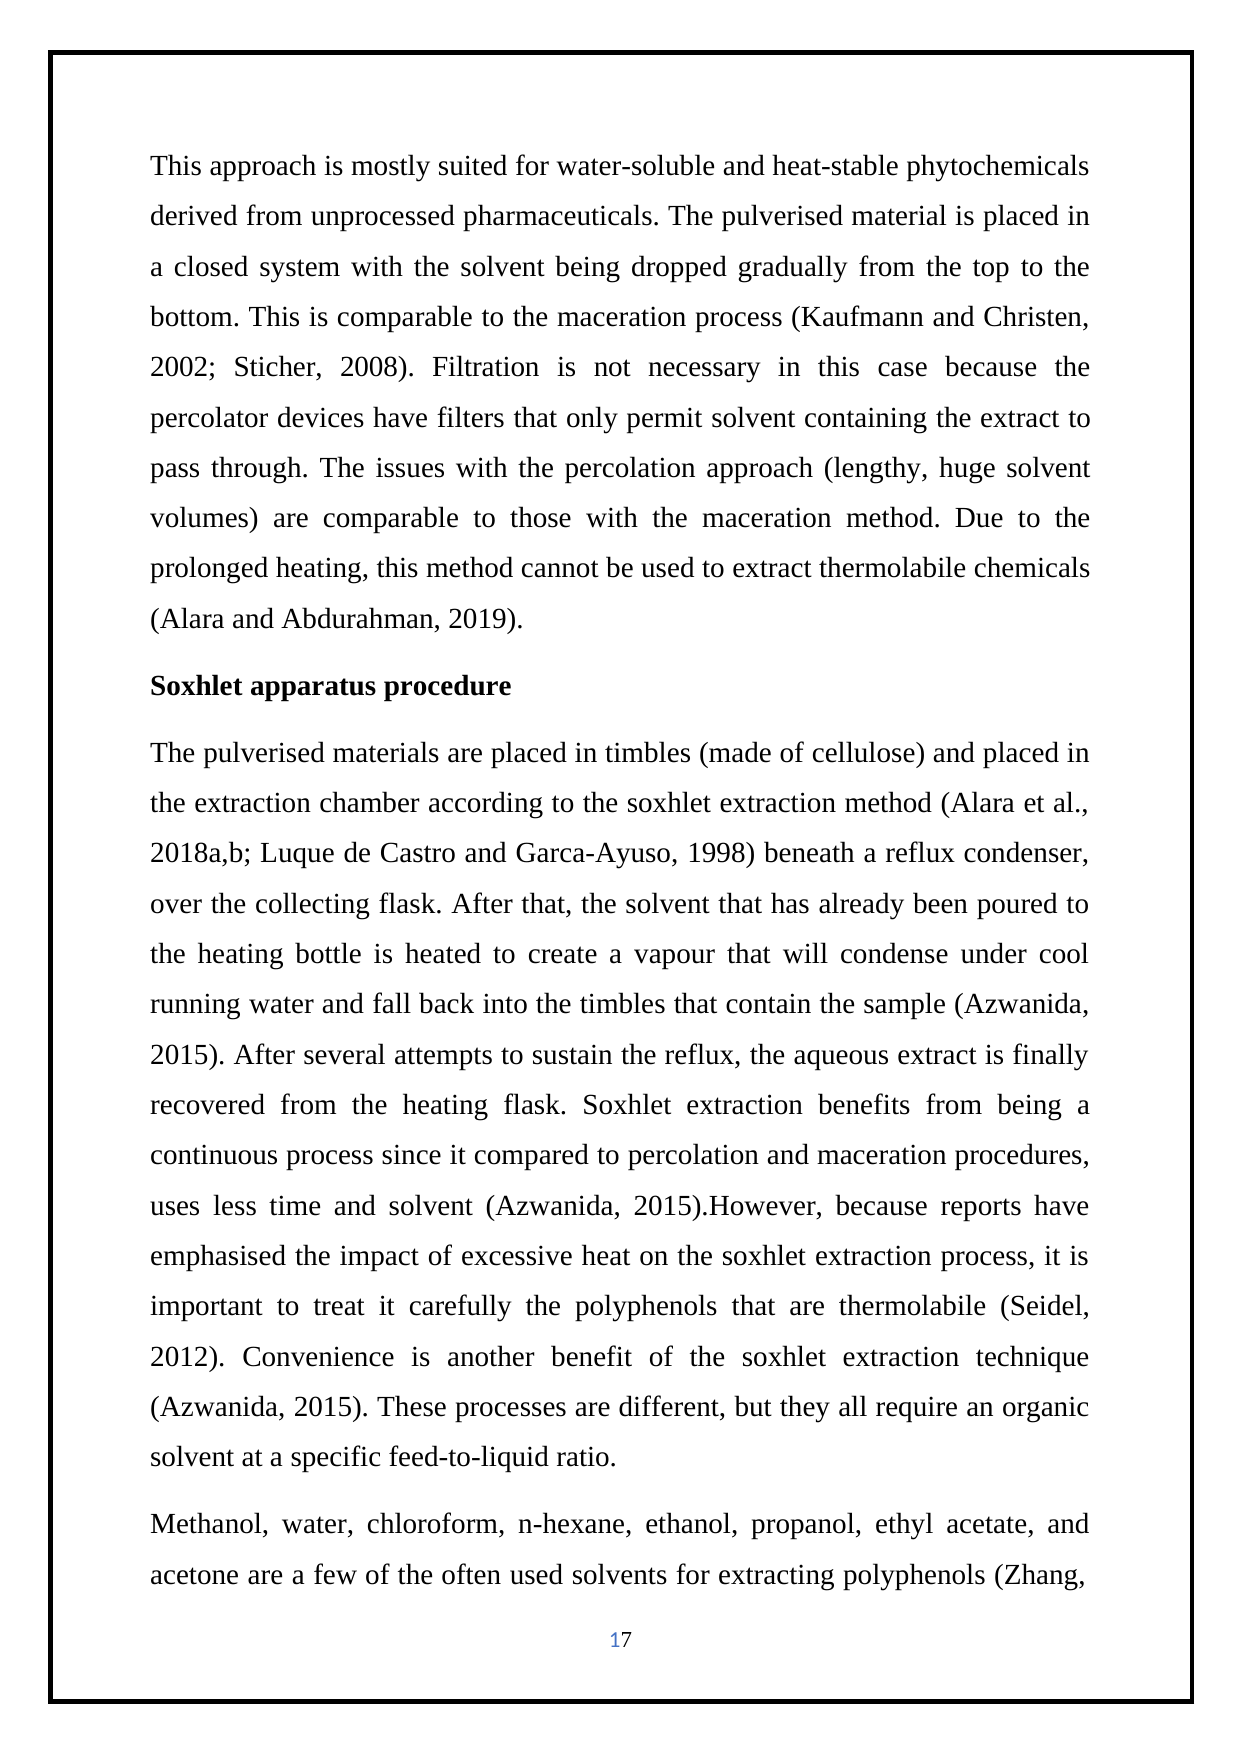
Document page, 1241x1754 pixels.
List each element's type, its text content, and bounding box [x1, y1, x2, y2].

text Methanol, water, chloroform, n-hexane, ethanol, propanol, ethyl acetate, and acetone are a few of the often used solvents for extracting polyphenols (Zhang, [150, 1506, 1090, 1590]
subtitle Soxhlet apparatus procedure [150, 668, 1190, 702]
text The pulverised materials are placed in timbles (made of cellulose) and placed in the extraction chamber according to the soxhlet extraction method (Alara et al., 2018a,b; Luque de Castro and Garca-Ayuso, 1998) beneath a reflux condenser, over the collecting flask. After that, the solvent that has already been poured to the heating bottle is heated to create a vapour that will condense under cool running water and fall back into the timbles that contain the sample (Azwanida, 2015). After several attempts to sustain the reflux, the aqueous extract is finally recovered from the heating flask. Soxhlet extraction benefits from being a continuous process since it compared to percolation and maceration procedures, uses less time and solvent (Azwanida, 2015).However, because reports have emphasised the impact of excessive heat on the soxhlet extraction process, it is important to treat it carefully the polyphenols that are thermolabile (Seidel, 2012). Convenience is another benefit of the soxhlet extraction technique (Azwanida, 2015). These processes are different, but they all require an organic solvent at a specific feed-to-liquid ratio. [150, 735, 1091, 1473]
text This approach is mostly suited for water-soluble and heat-stable phytochemicals derived from unprocessed pharmaceuticals. The pulverised material is placed in a closed system with the solvent being dropped gradually from the top to the bottom. This is comparable to the maceration process (Kaufmann and Christen, 2002; Sticher, 2008). Filtration is not necessary in this case because the percolator devices have filters that only permit solvent containing the extract to pass through. The issues with the percolation approach (lengthy, huge solvent volumes) are comparable to those with the maceration method. Due to the prolonged heating, this method cannot be used to extract thermolabile chemicals (Alara and Abdurahman, 2019). [150, 148, 1091, 634]
